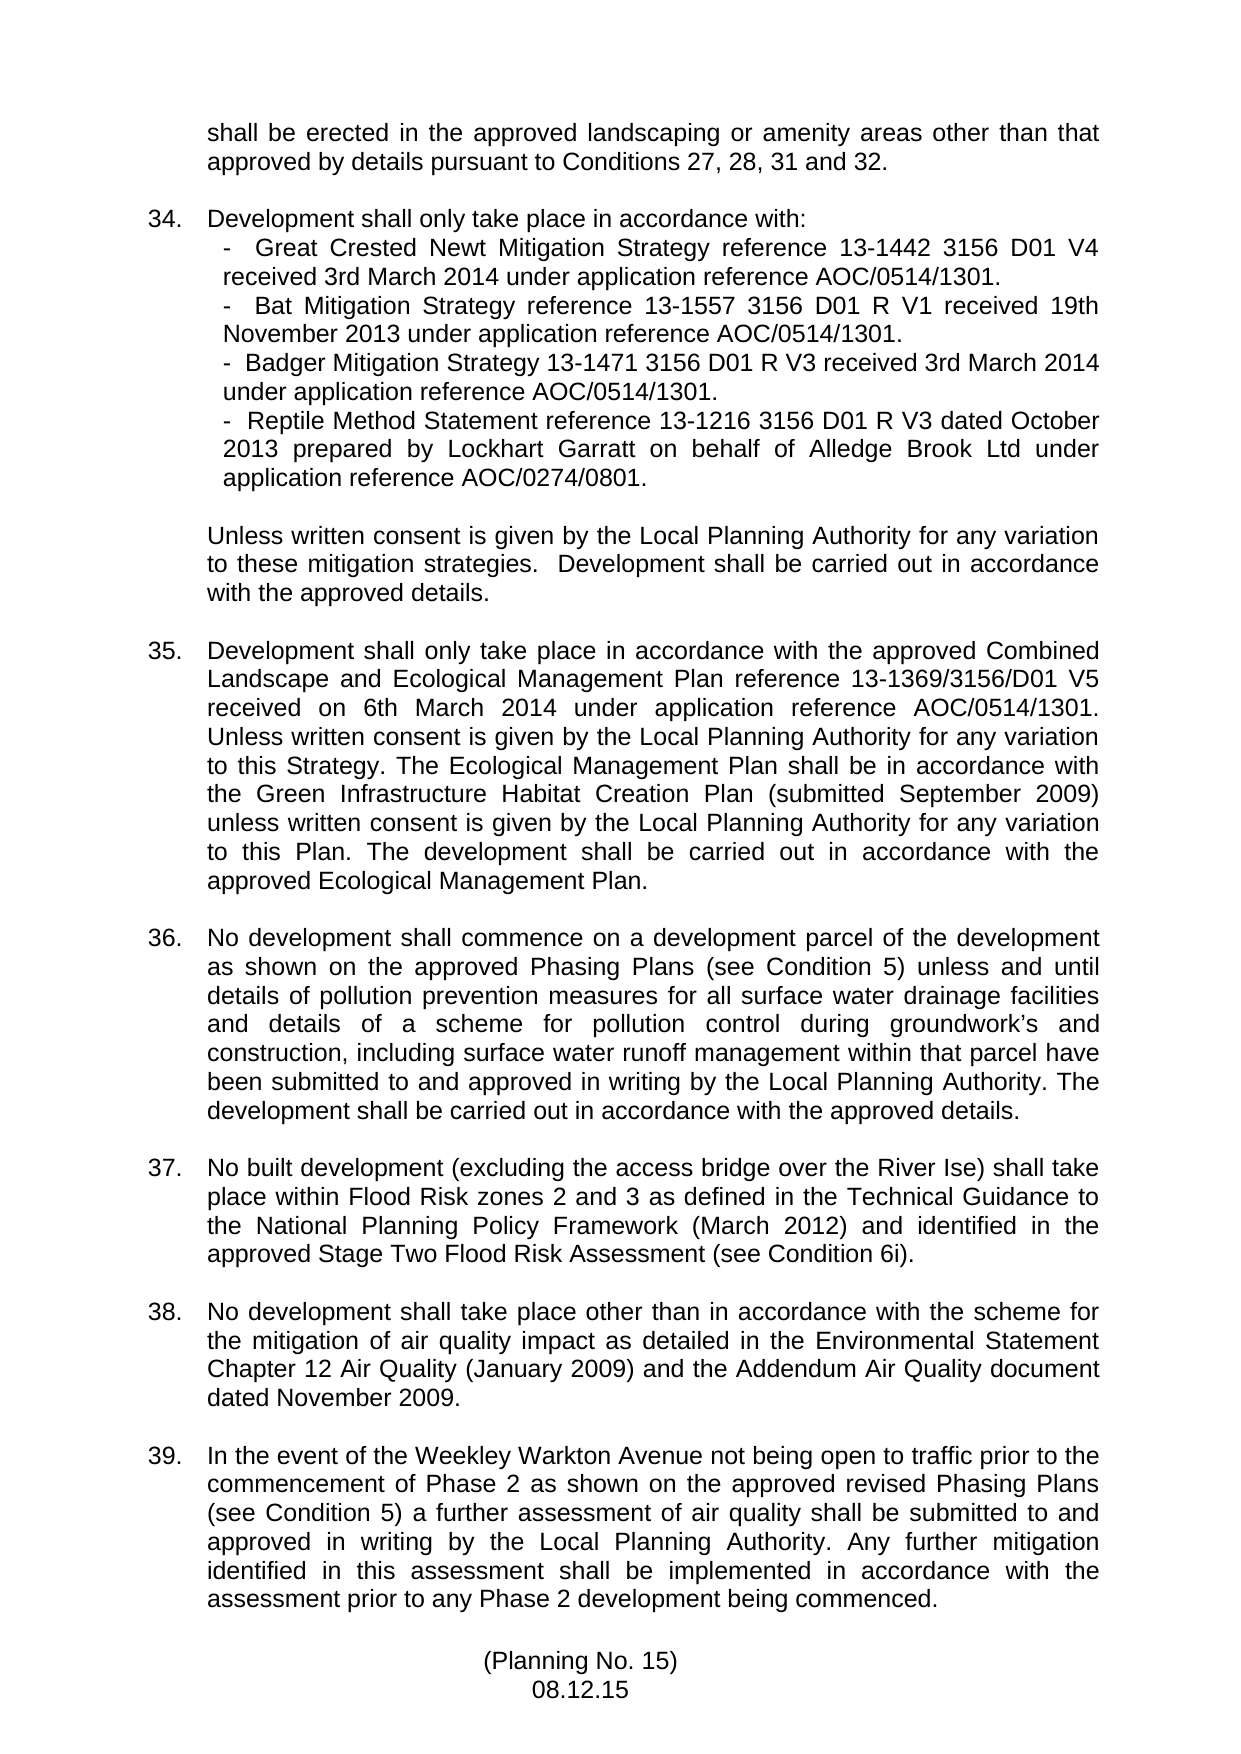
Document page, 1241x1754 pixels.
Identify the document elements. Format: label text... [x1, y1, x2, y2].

text - Reptile Method Statement reference 13-1216 3156 D01 R V3 dated October 2013 prepared by Lockhart Garratt on behalf of Alledge Brook Ltd under application reference AOC/0274/0801. [223, 406, 1101, 492]
text - Badger Mitigation Strategy 13-1471 3156 D01 R V3 received 3rd March 2014 under application reference AOC/0514/1301. [223, 348, 1101, 406]
text Unless written consent is given by the Local Planning Authority for any variation to these mitigation strategies. Development shall be carried out in accordance with the approved details. [148, 521, 1101, 607]
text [148, 118, 1101, 176]
text 38. No development shall take place other than in accordance with the scheme for the mitigation of air quality impact as detailed in the Environmental Statement Chapter 12 Air Quality (January 2009) and the Addendum Air Quality document dated November 2009. [148, 1297, 1101, 1412]
text 34. Development shall only take place in accordance with: [148, 204, 1101, 233]
text - Great Crested Newt Mitigation Strategy reference 13-1442 3156 D01 V4 received 3rd March 2014 under application reference AOC/0514/1301. [223, 233, 1101, 291]
text 35. Development shall only take place in accordance with the approved Combined Landscape and Ecological Management Plan reference 13-1369/3156/D01 V5 received on 6th March 2014 under application reference AOC/0514/1301. Unless written consent is given by the Local Planning Authority for any variation to this Strategy. The Ecological Management Plan shall be in accordance with the Green Infrastructure Habitat Creation Plan (submitted September 2009) unless written consent is given by the Local Planning Authority for any variation to this Plan. The development shall be carried out in accordance with the approved Ecological Management Plan. [148, 636, 1101, 894]
text - Bat Mitigation Strategy reference 13-1557 3156 D01 R V1 received 19th November 2013 under application reference AOC/0514/1301. [223, 291, 1101, 348]
text 37. No built development (excluding the access bridge over the River Ise) shall take place within Flood Risk zones 2 and 3 as defined in the Technical Guidance to the National Planning Policy Framework (March 2012) and identified in the approved Stage Two Flood Risk Assessment (see Condition 6i). [148, 1153, 1101, 1268]
text 39. In the event of the Weekley Warkton Avenue not being open to traffic prior to the commencement of Phase 2 as shown on the approved revised Phasing Plans (see Condition 5) a further assessment of air quality shall be submitted to and approved in writing by the Local Planning Authority. Any further mitigation identified in this assessment shall be implemented in accordance with the assessment prior to any Phase 2 development being commenced. [148, 1441, 1101, 1613]
text 36. No development shall commence on a development parcel of the development as shown on the approved Phasing Plans (see Condition 5) unless and until details of pollution prevention measures for all surface water drainage facilities and details of a scheme for pollution control during groundwork’s and construction, including surface water runoff management within that parcel have been submitted to and approved in writing by the Local Planning Authority. The development shall be carried out in accordance with the approved details. [148, 923, 1101, 1124]
